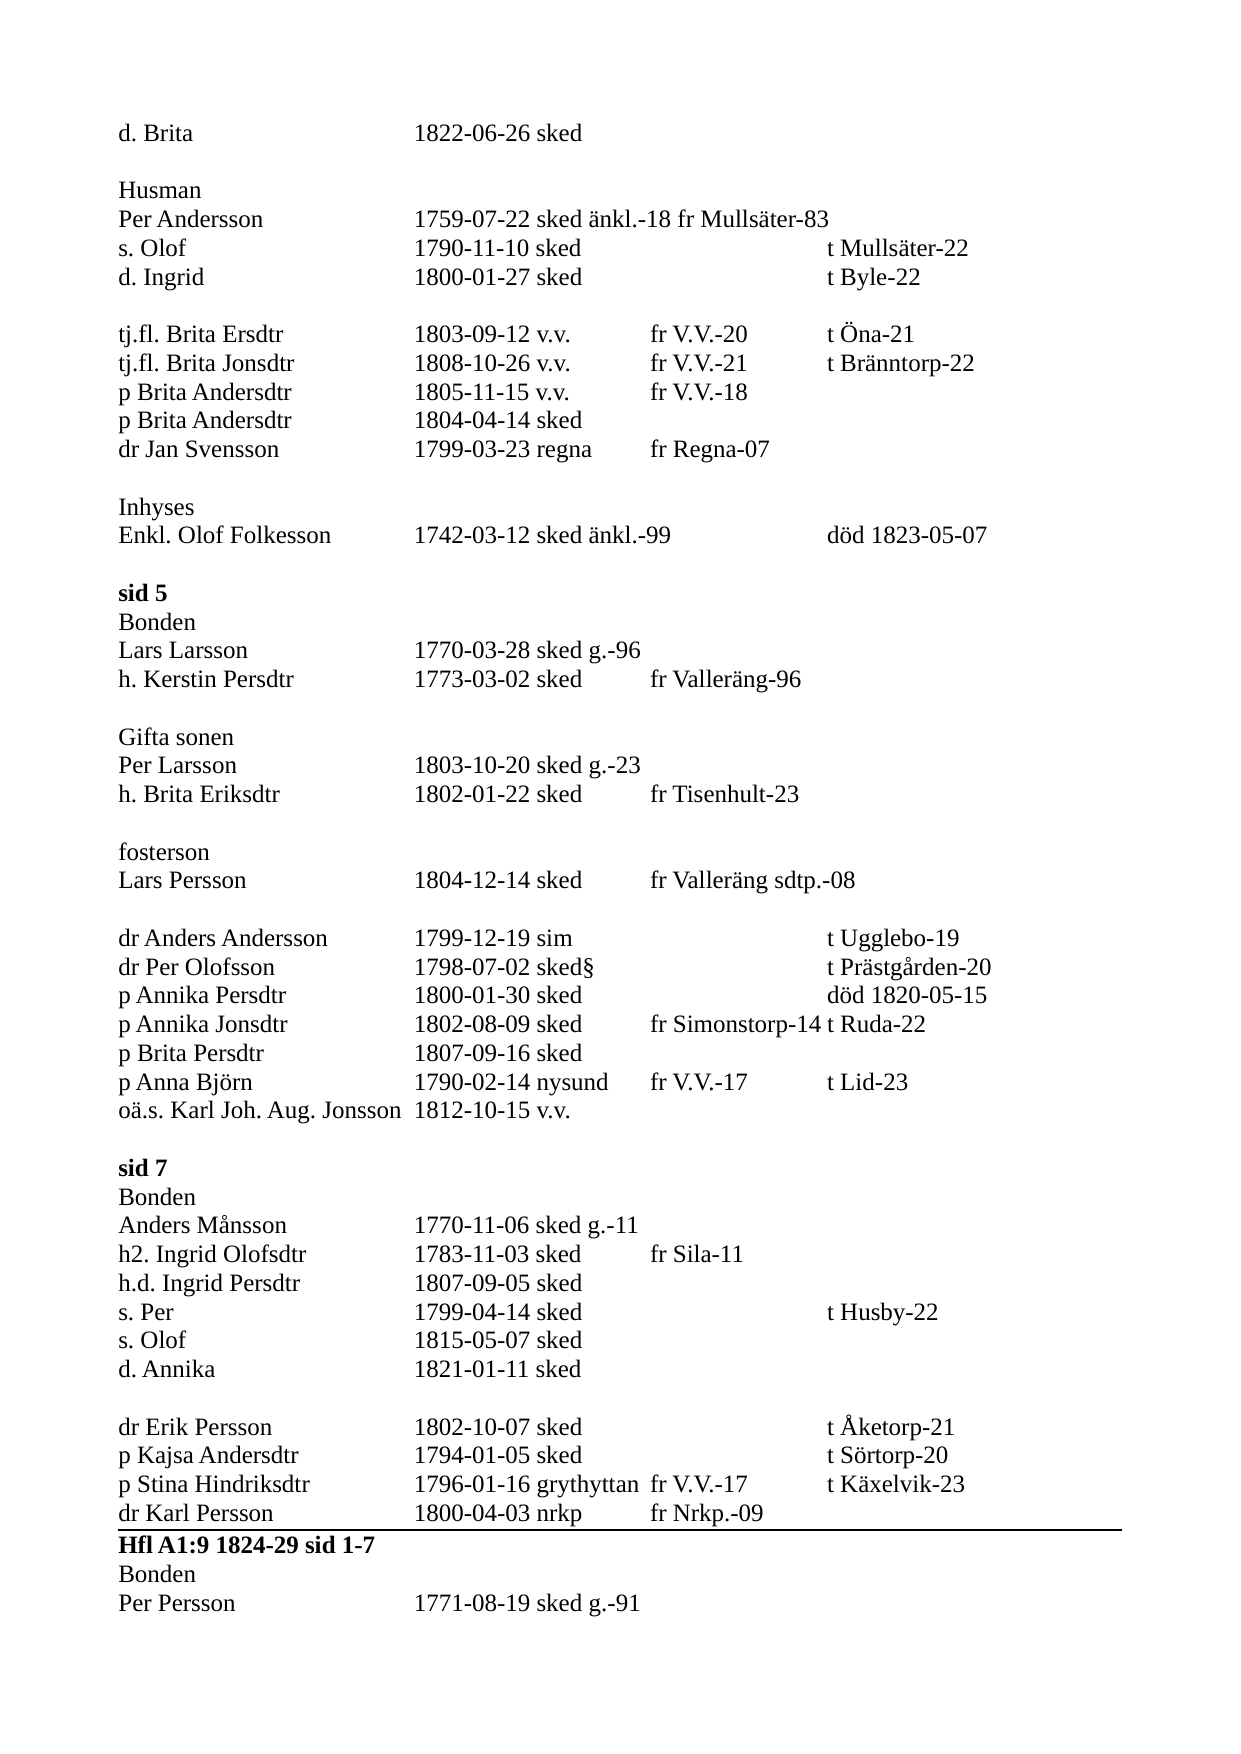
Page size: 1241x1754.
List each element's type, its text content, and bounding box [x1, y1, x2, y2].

text tj.fl. Brita Ersdtr 1803-09-12 v.v. fr V.V.-20 t Öna-21 [118, 319, 1122, 348]
text Lars Larsson 1770-03-28 sked g.-96 [118, 636, 1122, 664]
text p Annika Jonsdtr 1802-08-09 sked fr Simonstorp-14 t Ruda-22 [118, 1009, 1122, 1038]
text d. Ingrid 1800-01-27 sked t Byle-22 [118, 262, 1122, 291]
text fosterson [118, 837, 1122, 866]
text dr Erik Persson 1802-10-07 sked t Åketorp-21 [118, 1412, 1122, 1441]
text Bonden [118, 1559, 1122, 1588]
text dr Anders Andersson 1799-12-19 sim t Ugglebo-19 [118, 923, 1122, 952]
text p Brita Persdtr 1807-09-16 sked [118, 1038, 1122, 1067]
text Lars Persson 1804-12-14 sked fr Valleräng sdtp.-08 [118, 866, 1122, 894]
text Per Andersson 1759-07-22 sked änkl.-18 fr Mullsäter-83 [118, 204, 1122, 233]
text Bonden [118, 1182, 1122, 1211]
text s. Olof 1790-11-10 sked t Mullsäter-22 [118, 233, 1122, 262]
text d. Brita 1822-06-26 sked [118, 118, 1122, 147]
text p Brita Andersdtr 1804-04-14 sked [118, 406, 1122, 434]
text Per Persson 1771-08-19 sked g.-91 [118, 1588, 1122, 1617]
text Per Larsson 1803-10-20 sked g.-23 [118, 751, 1122, 779]
text dr Karl Persson 1800-04-03 nrkp fr Nrkp.-09 [118, 1498, 1122, 1529]
text s. Olof 1815-05-07 sked [118, 1326, 1122, 1354]
text dr Jan Svensson 1799-03-23 regna fr Regna-07 [118, 434, 1122, 463]
text sid 5 [118, 578, 1122, 607]
text h. Kerstin Persdtr 1773-03-02 sked fr Valleräng-96 [118, 664, 1122, 693]
text tj.fl. Brita Jonsdtr 1808-10-26 v.v. fr V.V.-21 t Bränntorp-22 [118, 348, 1122, 377]
text Enkl. Olof Folkesson 1742-03-12 sked änkl.-99 död 1823-05-07 [118, 521, 1122, 549]
text p Stina Hindriksdtr 1796-01-16 grythyttan fr V.V.-17 t Käxelvik-23 [118, 1469, 1122, 1498]
text Husman [118, 176, 1122, 204]
text p Kajsa Andersdtr 1794-01-05 sked t Sörtorp-20 [118, 1441, 1122, 1469]
text Bonden [118, 607, 1122, 636]
text h. Brita Eriksdtr 1802-01-22 sked fr Tisenhult-23 [118, 779, 1122, 808]
text oä.s. Karl Joh. Aug. Jonsson 1812-10-15 v.v. [118, 1096, 1122, 1124]
text sid 7 [118, 1153, 1122, 1182]
text h2. Ingrid Olofsdtr 1783-11-03 sked fr Sila-11 [118, 1239, 1122, 1268]
text dr Per Olofsson 1798-07-02 sked§ t Prästgården-20 [118, 952, 1122, 981]
text s. Per 1799-04-14 sked t Husby-22 [118, 1297, 1122, 1326]
text p Anna Björn 1790-02-14 nysund fr V.V.-17 t Lid-23 [118, 1067, 1122, 1096]
text Inhyses [118, 492, 1122, 521]
text Hfl A1:9 1824-29 sid 1-7 [118, 1531, 1122, 1559]
text d. Annika 1821-01-11 sked [118, 1354, 1122, 1383]
text p Brita Andersdtr 1805-11-15 v.v. fr V.V.-18 [118, 377, 1122, 406]
text p Annika Persdtr 1800-01-30 sked död 1820-05-15 [118, 981, 1122, 1009]
text Gifta sonen [118, 722, 1122, 751]
text Anders Månsson 1770-11-06 sked g.-11 [118, 1211, 1122, 1239]
text h.d. Ingrid Persdtr 1807-09-05 sked [118, 1268, 1122, 1297]
